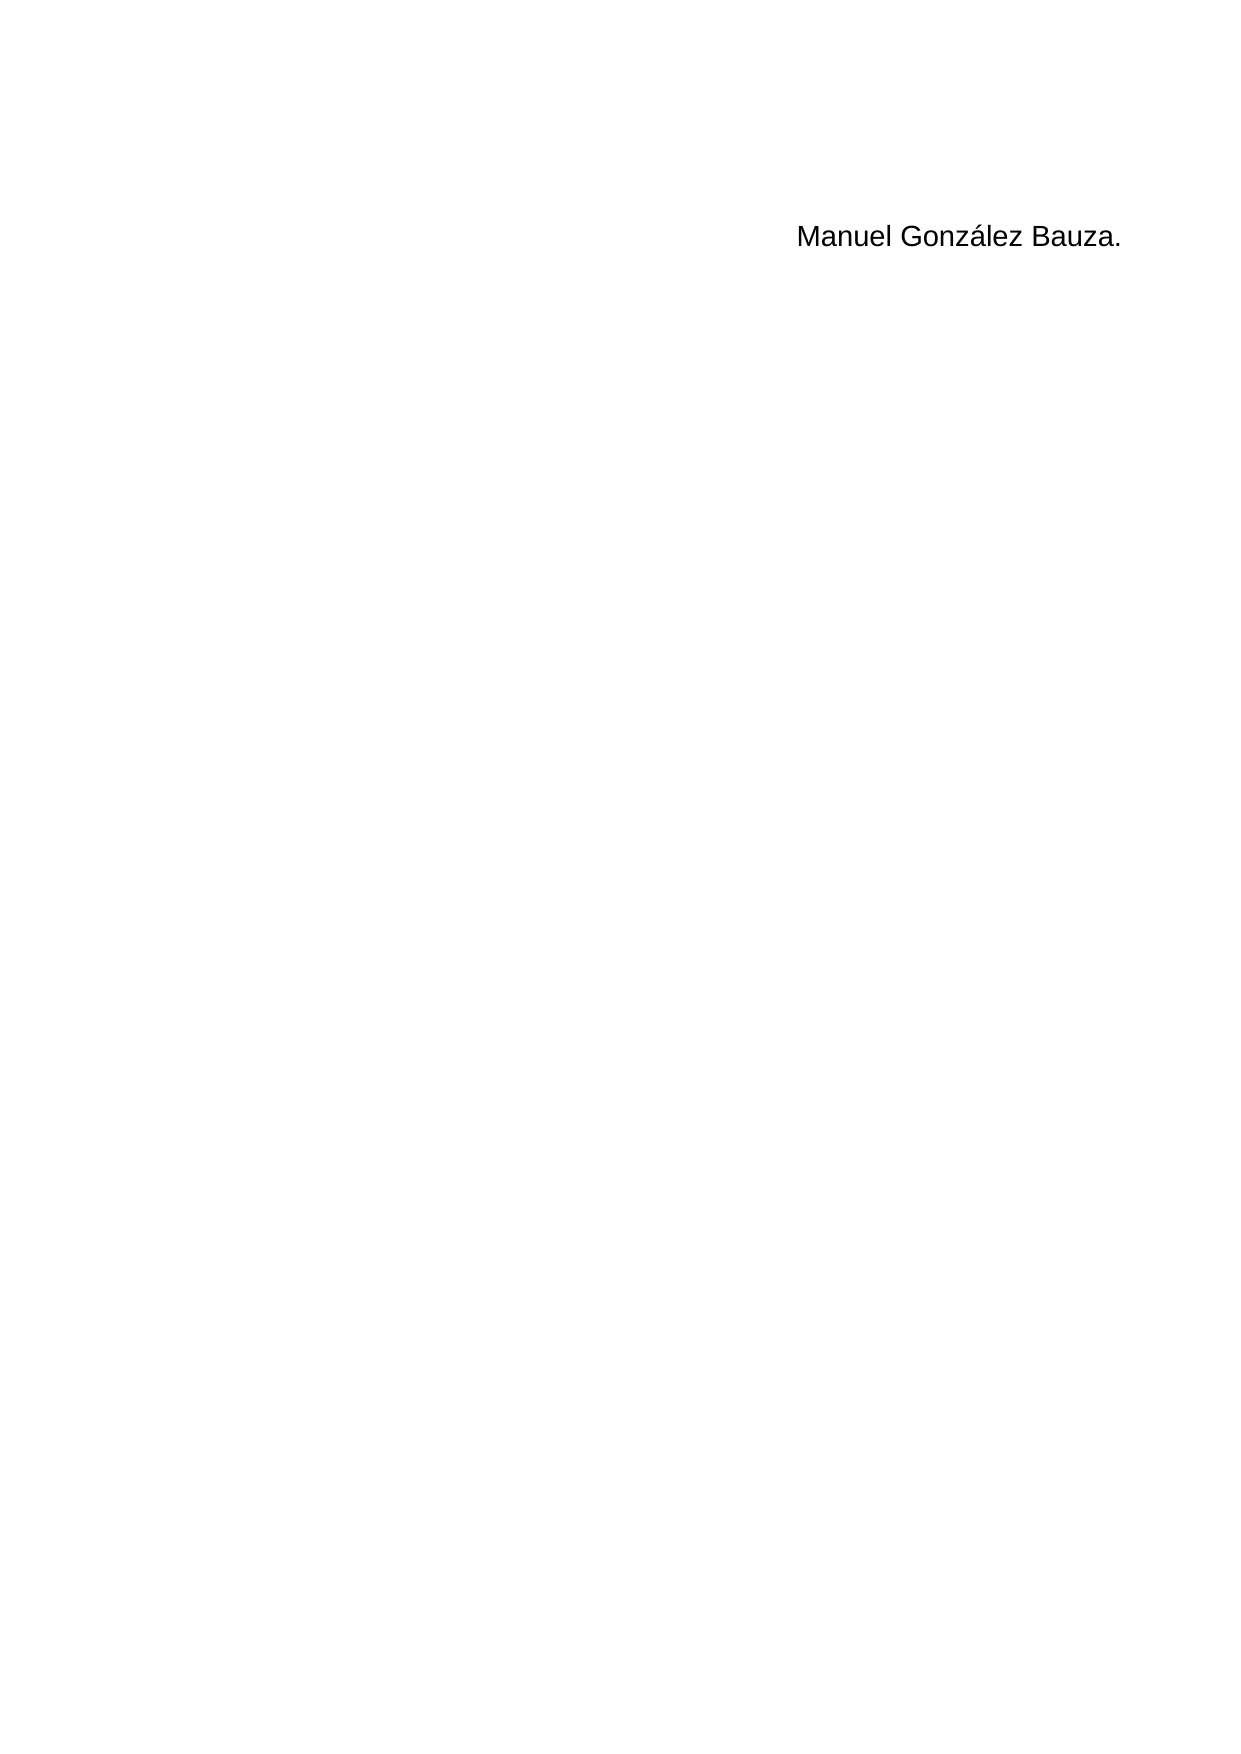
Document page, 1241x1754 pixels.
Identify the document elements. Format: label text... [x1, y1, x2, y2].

text Manuel González Bauza. [118, 219, 1122, 252]
